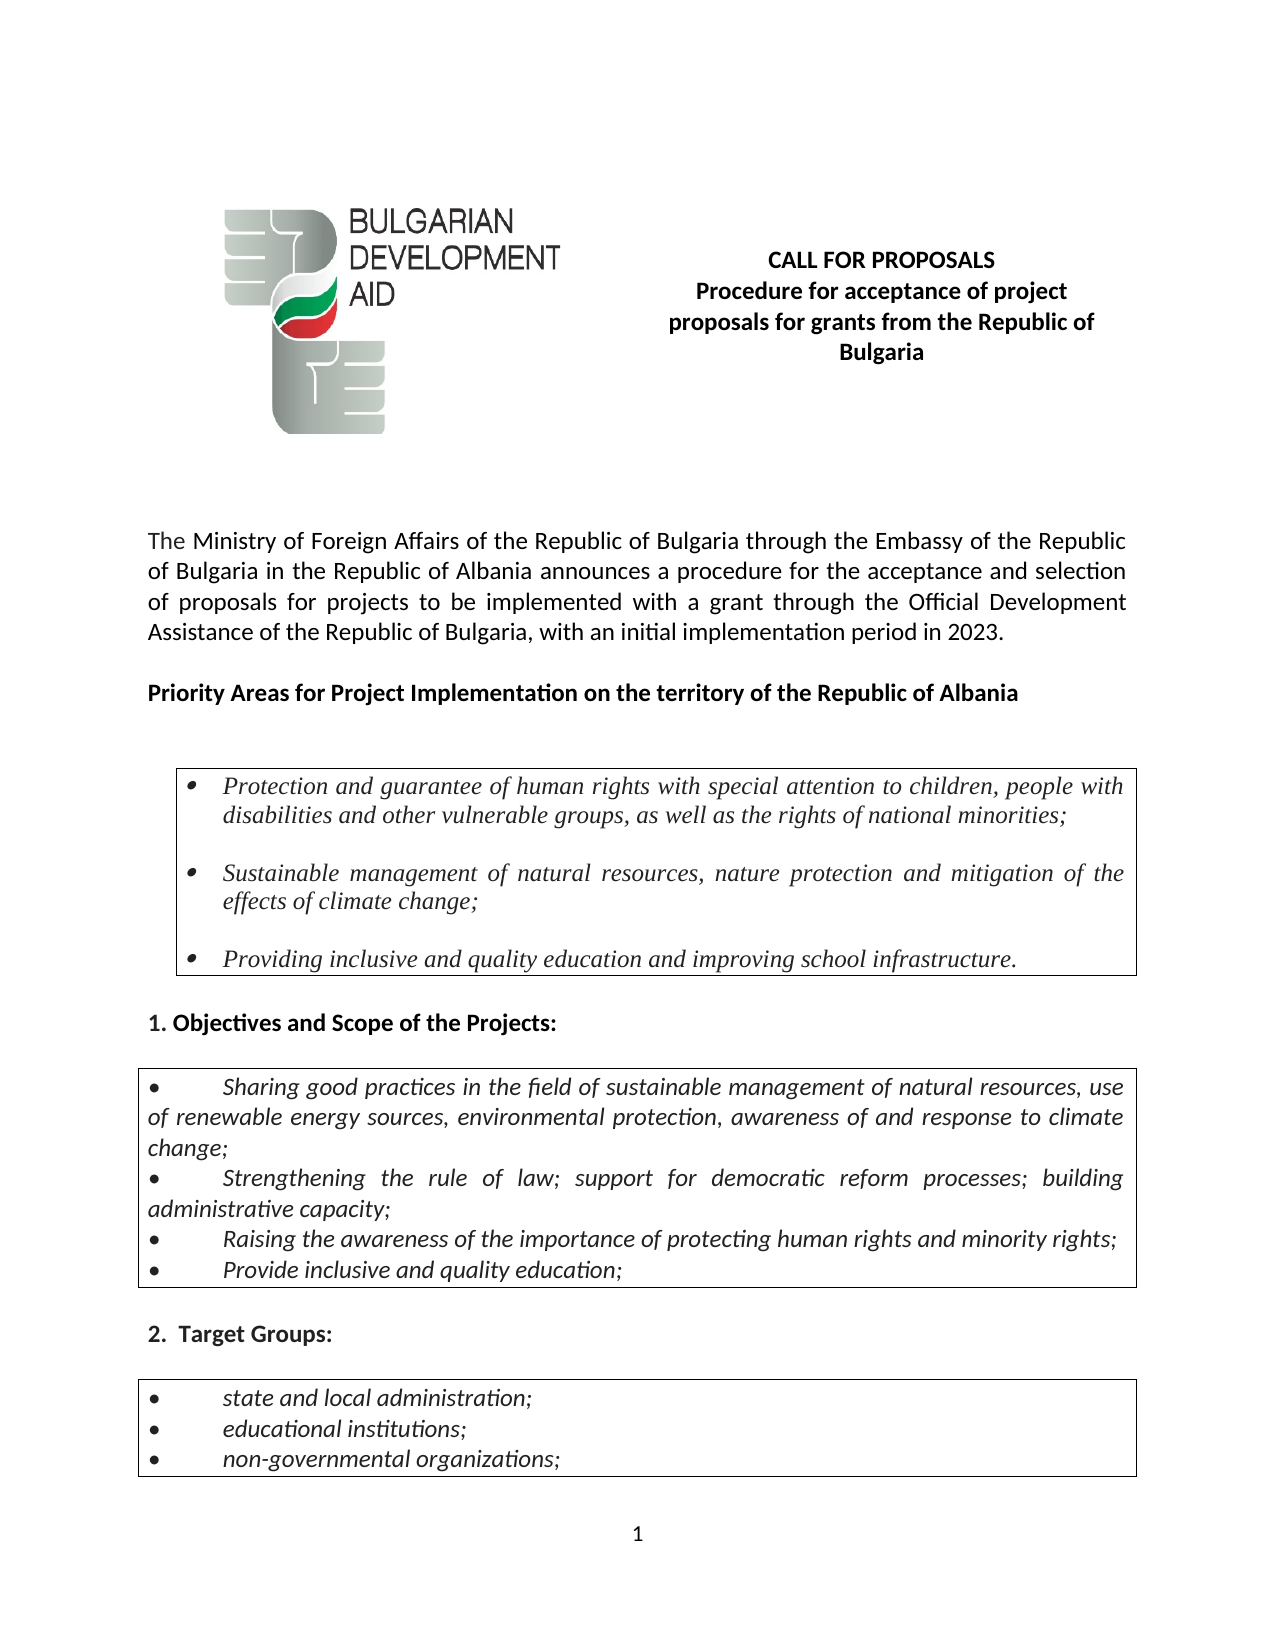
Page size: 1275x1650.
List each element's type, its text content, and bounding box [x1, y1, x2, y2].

text • Sharing good practices in the field of sustainable management of natural resources, use of renewable energy sources, environmental protection, awareness of and response to climate change; [139, 1069, 1136, 1162]
text • non-governmental organizations; [139, 1440, 1136, 1476]
text 2. Target Groups: [148, 1318, 1127, 1349]
list Providing inclusive and quality education and improving school infrastructure. [177, 941, 1136, 975]
text • state and local administration; [139, 1380, 1136, 1413]
list Sustainable management of natural resources, nature protection and mitigation of the effects of climate change; [177, 854, 1136, 915]
list Protection and guarantee of human rights with special attention to children, people with disabilities and other vulnerable groups, as well as the rights of national minorities; [177, 769, 1136, 828]
text • Strengthening the rule of law; support for democratic reform processes; building administrative capacity; [148, 1162, 1127, 1223]
text • Raising the awareness of the importance of protecting human rights and minority rights; [148, 1223, 1127, 1251]
text The Ministry of Foreign Affairs of the Republic of Bulgaria through the Embassy of the Republic of Bulgaria in the Republic of Albania announces a procedure for the acceptance and selection of proposals for projects to be implemented with a grant through the Official Development Assistance of the Republic of Bulgaria, with an initial implementation period in 2023. [148, 525, 1127, 647]
table_header CALL FOR PROPOSALS Procedure for acceptance of project proposals for grants from the Republic of Bulgaria [637, 178, 1126, 464]
table_header [148, 178, 637, 464]
text • educational institutions; [148, 1413, 1127, 1440]
text • Provide inclusive and quality education; [139, 1251, 1136, 1287]
text 1. Objectives and Scope of the Projects: [148, 1007, 1127, 1037]
text Priority Areas for Project Implementation on the territory of the Republic of Albania [148, 678, 1127, 708]
